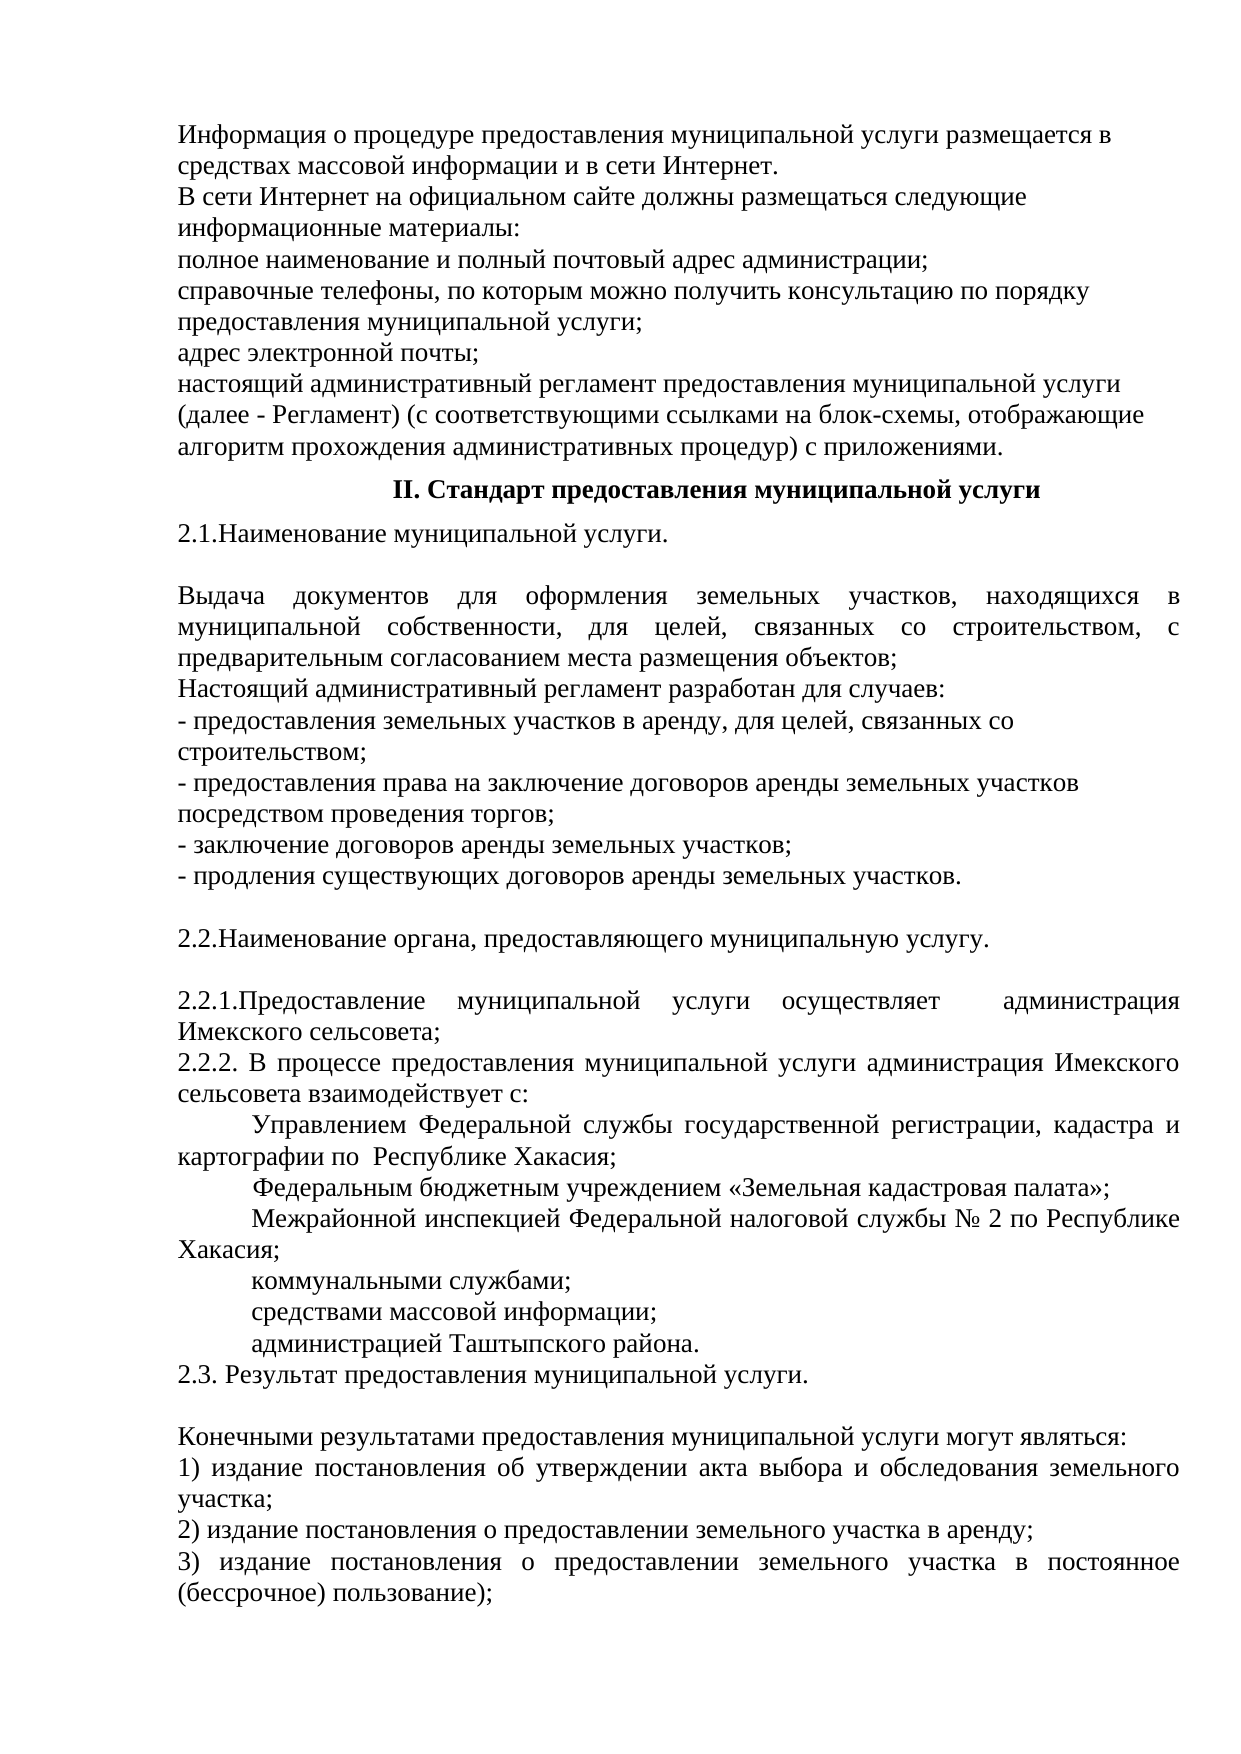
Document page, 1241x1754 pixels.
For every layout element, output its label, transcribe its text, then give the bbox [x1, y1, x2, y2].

text Федеральным бюджетным учреждением «Земельная кадастровая палата»; [177, 1171, 1181, 1202]
text 2.2.1.Предоставление муниципальной услуги осуществляет администрация Имекского сельсовета; [177, 984, 1181, 1046]
text - предоставления права на заключение договоров аренды земельных участков посредством проведения торгов; [177, 766, 1181, 828]
text полное наименование и полный почтовый адрес администрации; [177, 243, 1181, 274]
text Управлением Федеральной службы государственной регистрации, кадастра и картографии по Республике Хакасия; [177, 1109, 1181, 1171]
text Настоящий административный регламент разработан для случаев: [177, 673, 1181, 704]
text - предоставления земельных участков в аренду, для целей, связанных со строительством; [177, 704, 1181, 766]
text средствами массовой информации; [177, 1296, 1181, 1327]
text 2.1.Наименование муниципальной услуги. [177, 517, 1181, 548]
subtitle II. Стандарт предоставления муниципальной услуги [177, 473, 1181, 504]
text коммунальными службами; [177, 1264, 1181, 1296]
text Выдача документов для оформления земельных участков, находящихся в муниципальной собственности, для целей, связанных со строительством, с предварительным согласованием места размещения объектов; [177, 579, 1181, 673]
text адрес электронной почты; [177, 336, 1181, 367]
text - продления существующих договоров аренды земельных участков. [177, 859, 1181, 891]
text 3) издание постановления о предоставлении земельного участка в постоянное (бессрочное) пользование); [177, 1545, 1181, 1607]
text 2.2.Наименование органа, предоставляющего муниципальную услугу. [177, 922, 1181, 953]
text 2) издание постановления о предоставлении земельного участка в аренду; [177, 1513, 1181, 1545]
text настоящий административный регламент предоставления муниципальной услуги (далее - Регламент) (с соответствующими ссылками на блок-схемы, отображающие алгоритм прохождения административных процедур) с приложениями. [177, 367, 1181, 461]
text администрацией Таштыпского района. [177, 1327, 1181, 1358]
text 1) издание постановления об утверждении акта выбора и обследования земельного участка; [177, 1451, 1181, 1513]
text Межрайонной инспекцией Федеральной налоговой службы № 2 по Республике Хакасия; [177, 1202, 1181, 1264]
text Конечными результатами предоставления муниципальной услуги могут являться: [177, 1420, 1181, 1451]
text справочные телефоны, по которым можно получить консультацию по порядку предоставления муниципальной услуги; [177, 274, 1181, 336]
text Информация о процедуре предоставления муниципальной услуги размещается в средствах массовой информации и в сети Интернет. [177, 118, 1181, 180]
text 2.2.2. В процессе предоставления муниципальной услуги администрация Имекского сельсовета взаимодействует с: [177, 1046, 1181, 1109]
text 2.3. Результат предоставления муниципальной услуги. [177, 1358, 1181, 1389]
text - заключение договоров аренды земельных участков; [177, 828, 1181, 859]
text В сети Интернет на официальном сайте должны размещаться следующие информационные материалы: [177, 180, 1181, 243]
